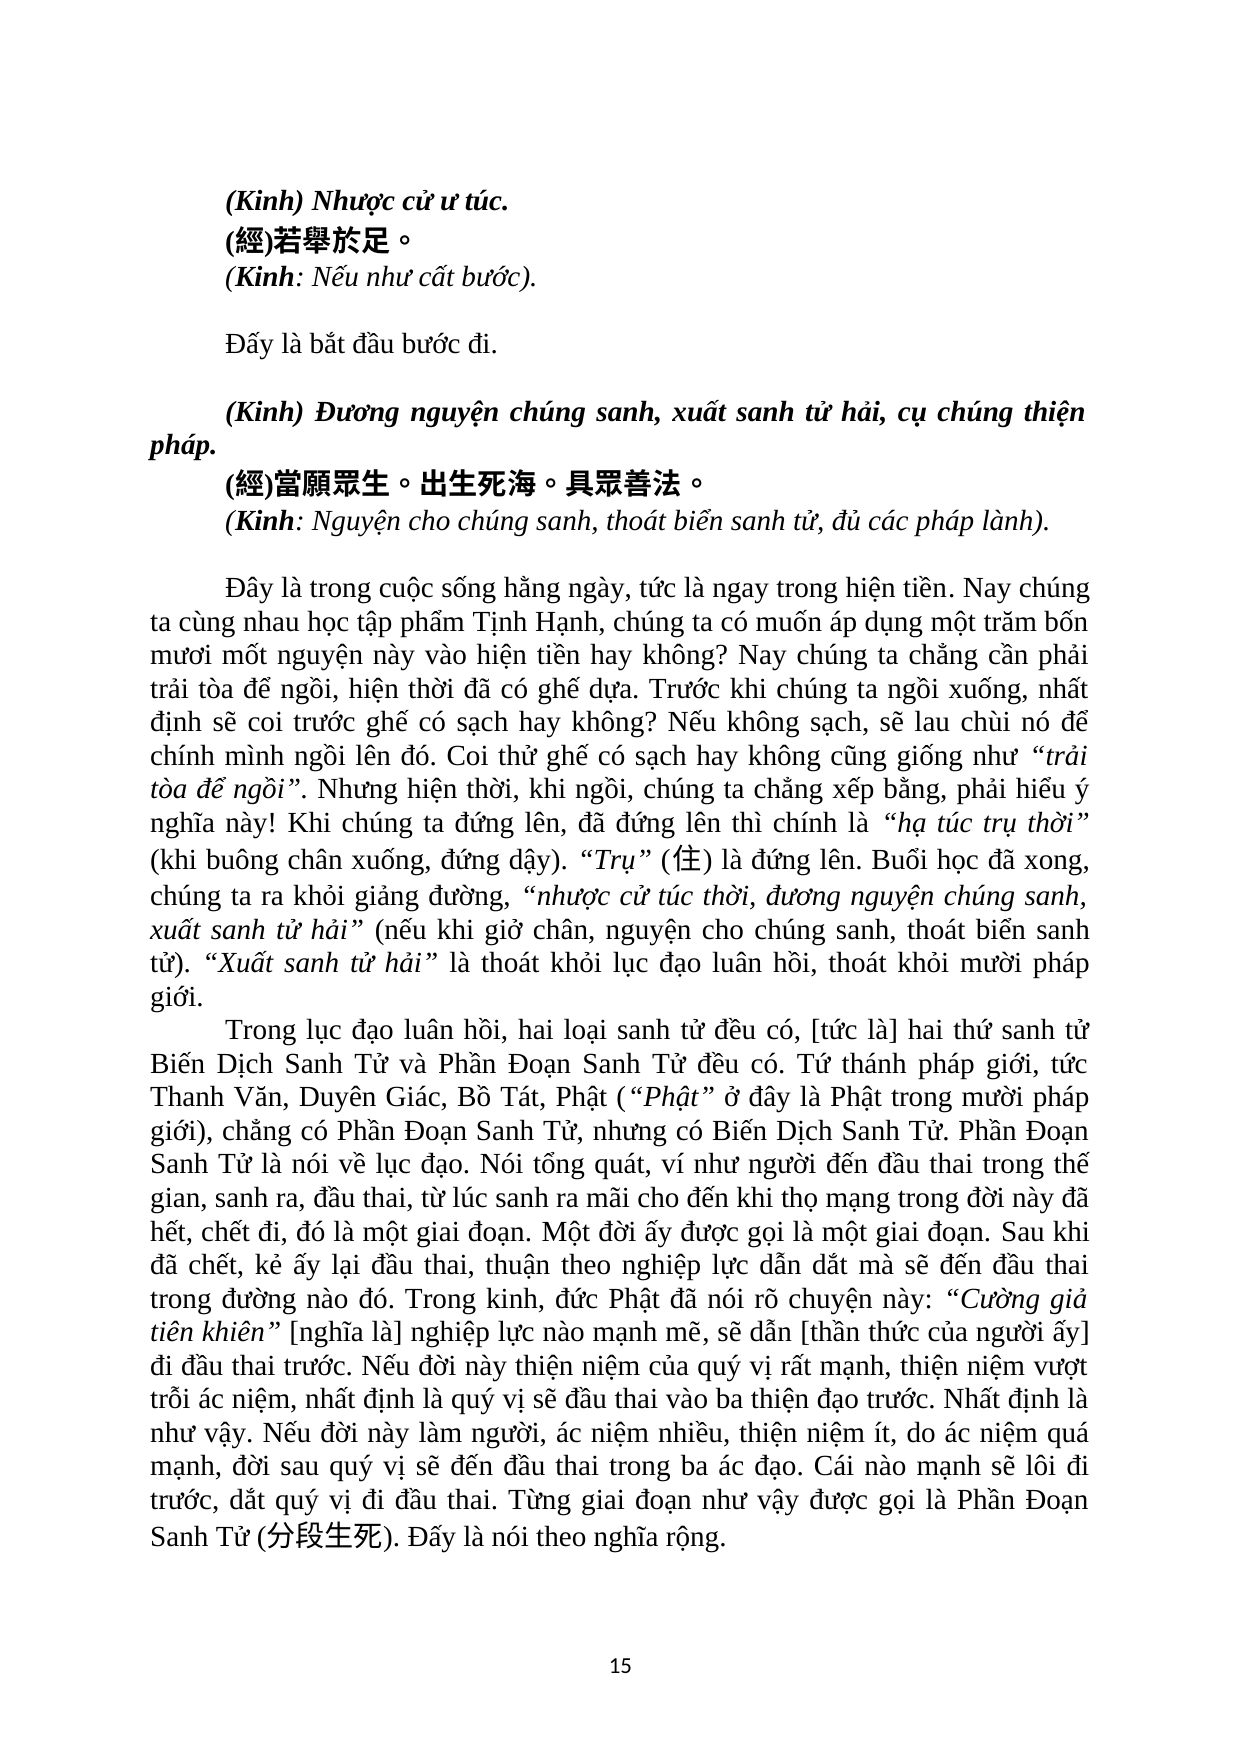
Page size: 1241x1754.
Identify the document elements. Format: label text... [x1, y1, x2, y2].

text (經)當願眾生。出生死海。具眾善法。 [150, 461, 1090, 503]
text (Kinh) Nhược cử ư túc. [150, 183, 1090, 217]
text (Kinh: Nếu như cất bước). [150, 259, 1090, 293]
text (經)若舉於足。 [150, 217, 1090, 259]
text Trong lục đạo luân hồi, hai loại sanh tử đều có, [tức là] hai thứ sanh tử Biến Dịch Sanh Tử và Phần Đoạn Sanh Tử đều có. Tứ thánh pháp giới, tức Thanh Văn, Duyên Giác, Bồ Tát, Phật (“Phật” ở đây là Phật trong mười pháp giới), chẳng có Phần Đoạn Sanh Tử, nhưng có Biến Dịch Sanh Tử. Phần Đoạn Sanh Tử là nói về lục đạo. Nói tổng quát, ví như người đến đầu thai trong thế gian, sanh ra, đầu thai, từ lúc sanh ra mãi cho đến khi thọ mạng trong đời này đã hết, chết đi, đó là một giai đoạn. Một đời ấy được gọi là một giai đoạn. Sau khi đã chết, kẻ ấy lại đầu thai, thuận theo nghiệp lực dẫn dắt mà sẽ đến đầu thai trong đường nào đó. Trong kinh, đức Phật đã nói rõ chuyện này: “Cường giả tiên khiên” [nghĩa là] nghiệp lực nào mạnh mẽ, sẽ dẫn [thần thức của người ấy] đi đầu thai trước. Nếu đời này thiện niệm của quý vị rất mạnh, thiện niệm vượt trỗi ác niệm, nhất định là quý vị sẽ đầu thai vào ba thiện đạo trước. Nhất định là như vậy. Nếu đời này làm người, ác niệm nhiều, thiện niệm ít, do ác niệm quá mạnh, đời sau quý vị sẽ đến đầu thai trong ba ác đạo. Cái nào mạnh sẽ lôi đi trước, dắt quý vị đi đầu thai. Từng giai đoạn như vậy được gọi là Phần Đoạn Sanh Tử (分段生死). Đấy là nói theo nghĩa rộng. [150, 1012, 1090, 1555]
text (Kinh: Nguyện cho chúng sanh, thoát biển sanh tử, đủ các pháp lành). [150, 503, 1090, 537]
text (Kinh) Đương nguyện chúng sanh, xuất sanh tử hải, cụ chúng thiện pháp. [150, 394, 1090, 461]
text Đấy là bắt đầu bước đi. [150, 327, 1090, 360]
text Đây là trong cuộc sống hằng ngày, tức là ngay trong hiện tiền. Nay chúng ta cùng nhau học tập phẩm Tịnh Hạnh, chúng ta có muốn áp dụng một trăm bốn mươi mốt nguyện này vào hiện tiền hay không? Nay chúng ta chẳng cần phải trải tòa để ngồi, hiện thời đã có ghế dựa. Trước khi chúng ta ngồi xuống, nhất định sẽ coi trước ghế có sạch hay không? Nếu không sạch, sẽ lau chùi nó để chính mình ngồi lên đó. Coi thử ghế có sạch hay không cũng giống như “trải tòa để ngồi”. Nhưng hiện thời, khi ngồi, chúng ta chẳng xếp bằng, phải hiểu ý nghĩa này! Khi chúng ta đứng lên, đã đứng lên thì chính là “hạ túc trụ thời” (khi buông chân xuống, đứng dậy). “Trụ” (住) là đứng lên. Buổi học đã xong, chúng ta ra khỏi giảng đường, “nhược cử túc thời, đương nguyện chúng sanh, xuất sanh tử hải” (nếu khi giở chân, nguyện cho chúng sanh, thoát biển sanh tử). “Xuất sanh tử hải” là thoát khỏi lục đạo luân hồi, thoát khỏi mười pháp giới. [150, 570, 1090, 1012]
